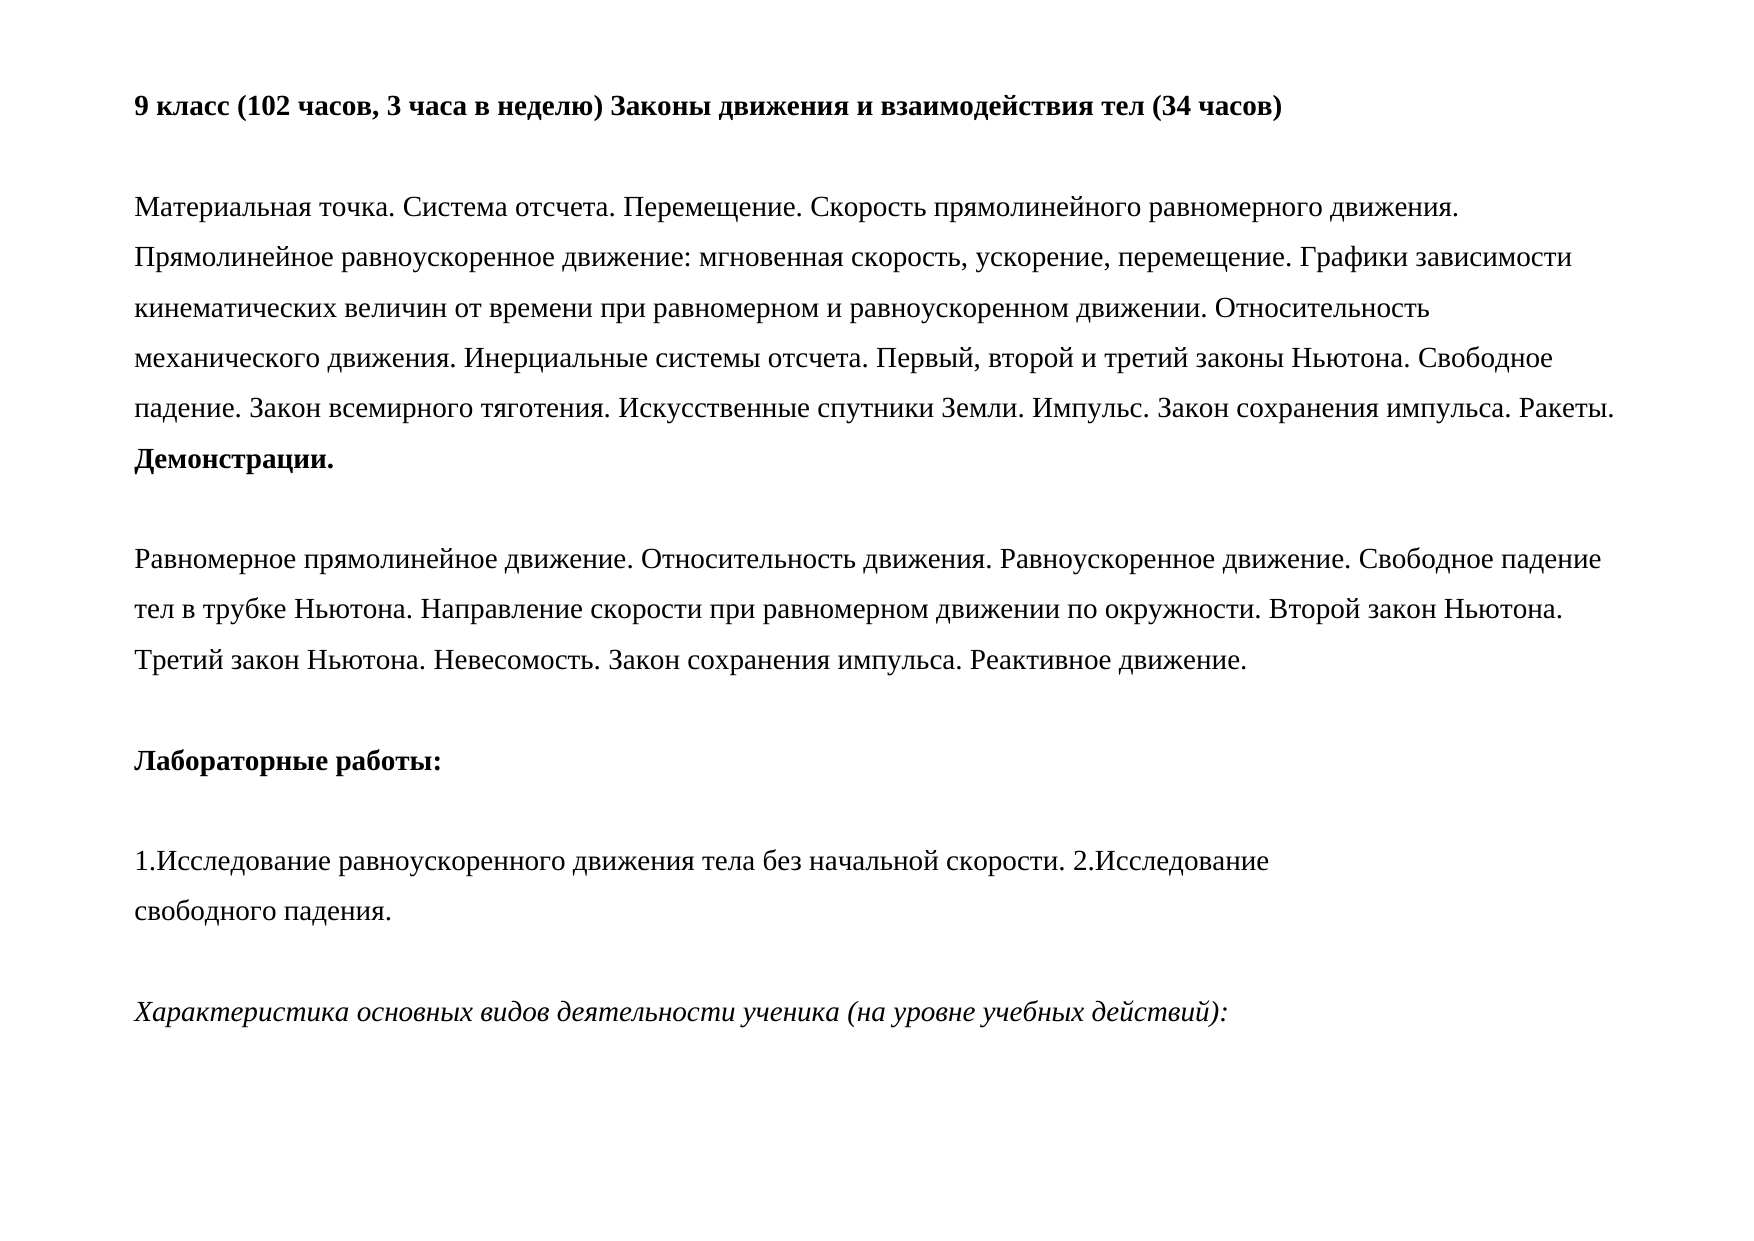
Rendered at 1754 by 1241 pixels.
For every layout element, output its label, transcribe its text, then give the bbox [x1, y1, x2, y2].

text 9 класс (102 часов, 3 часа в неделю) Законы движения и взаимодействия тел (34 часов) [134, 88, 1306, 122]
subtitle Демонстрации. [134, 441, 1636, 474]
text Материальная точка. Система отсчета. Перемещение. Скорость прямолинейного равномерного движения. Прямолинейное равноускоренное движение: мгновенная скорость, ускорение, перемещение. Графики зависимости кинематических величин от времени при равномерном и равноускоренном движении. Относительность механического движения. Инерциальные системы отсчета. Первый, второй и третий законы Ньютона. Свободное падение. Закон всемирного тяготения. Искусственные спутники Земли. Импульс. Закон сохранения импульса. Ракеты. [134, 189, 1620, 424]
subtitle Лабораторные работы: [134, 743, 1636, 776]
text Равномерное прямолинейное движение. Относительность движения. Равноускоренное движение. Свободное падение тел в трубке Ньютона. Направление скорости при равномерном движении по окружности. Второй закон Ньютона. Третий закон Ньютона. Невесомость. Закон сохранения импульса. Реактивное движение. [134, 541, 1620, 676]
text Характеристика основных видов деятельности ученика (на уровне учебных действий): [134, 994, 1636, 1028]
text 1.Исследование равноускоренного движения тела без начальной скорости. 2.Исследование свободного падения. [134, 843, 1387, 927]
